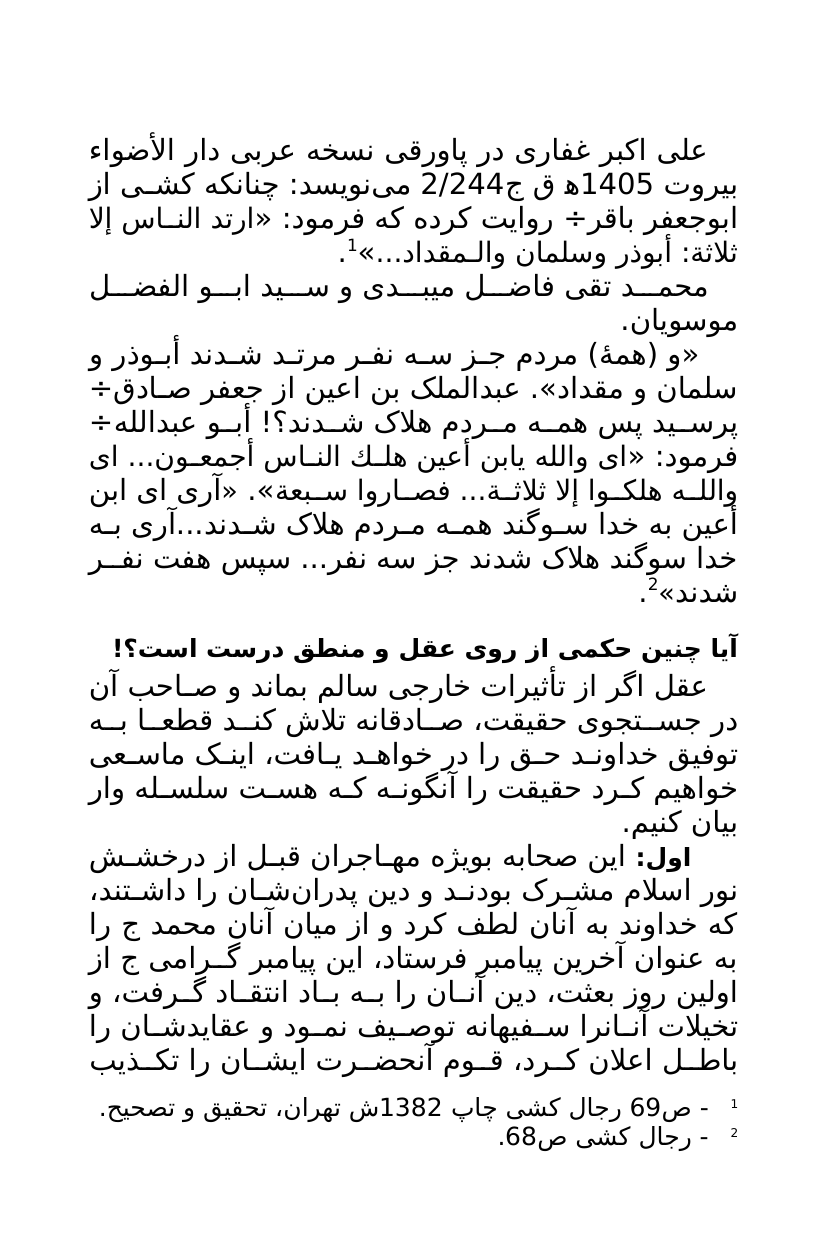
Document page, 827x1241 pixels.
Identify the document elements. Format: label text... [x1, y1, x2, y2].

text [89, 839, 738, 1077]
text محمد تقی فاضل میبدی و سید ابو الفضل موسویان. [89, 269, 738, 337]
text «و (همۀ) مردم جز سه نفر مرتد شدند أبوذر و سلمان و مقداد». عبدالملک بن اعین از جعفر صادق÷ پرسید پس همه مردم هلاک شدند؟! أبو عبدالله÷ فرمود: «ای والله یابن أعین هلك الناس أجمعون... ای والله هلکوا إلا ثلاثة... فصاروا سبعة». «آری ای ابن أعین به خدا سوگند همه مردم هلاک شدند...آری به خدا سوگند هلاک شدند جز سه نفر... سپس هفت نفر شدند». [89, 337, 738, 609]
text علی اکبر غفاری در پاورقی نسخه عربی دار الأضواء بیروت 1405ﻫ ق ج2/244 می‌نویسد: چنانکه کشی از ابوجعفر باقر÷ روایت کرده که فرمود: «ارتد الناس إلا ثلاثة: أبوذر وسلمان والـمقداد...». [89, 133, 738, 269]
text عقل اگر از تأثیرات خارجی سالم بماند و صاحب آن در جستجوی حقیقت، صادقانه تلاش کند قطعا به توفیق خداوند حق را در خواهد یافت، اینک ماسعی خواهیم کرد حقیقت را آنگونه که هست سلسله وار بیان کنیم. [89, 669, 738, 839]
text آیا چنین حکمی از روی عقل و منطق درست است؟! [89, 634, 738, 663]
